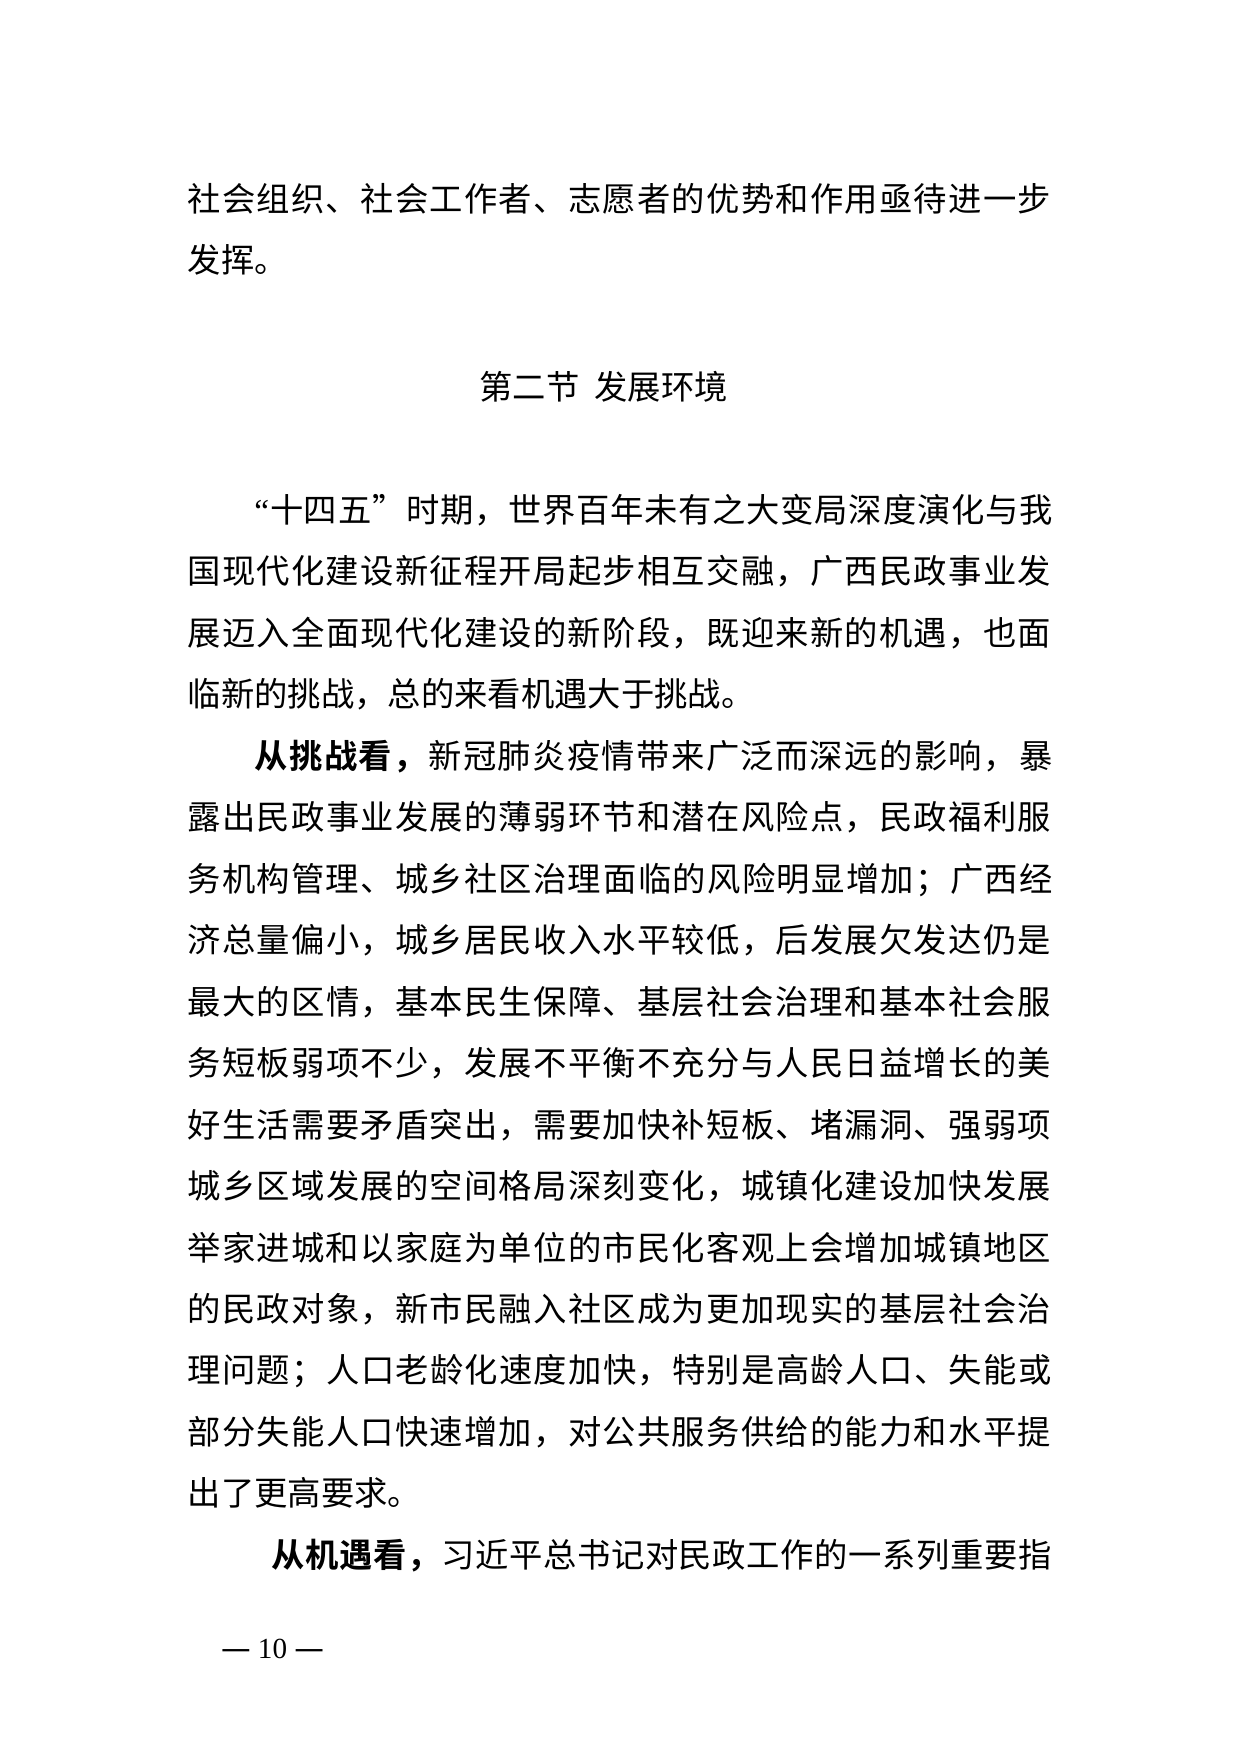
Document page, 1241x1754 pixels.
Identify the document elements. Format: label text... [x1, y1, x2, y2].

subtitle 第二节 发展环境 [187, 350, 1019, 411]
text 从挑战看，新冠肺炎疫情带来广泛而深远的影响，暴露出民政事业发展的薄弱环节和潜在风险点，民政福利服务机构管理、城乡社区治理面临的风险明显增加；广西经济总量偏小，城乡居民收入水平较低，后发展欠发达仍是最大的区情，基本民生保障、基层社会治理和基本社会服务短板弱项不少，发展不平衡不充分与人民日益增长的美好生活需要矛盾突出，需要加快补短板、堵漏洞、强弱项；城乡区域发展的空间格局深刻变化，城镇化建设加快发展，举家进城和以家庭为单位的市民化客观上会增加城镇地区的民政对象，新市民融入社区成为更加现实的基层社会治理问题；人口老龄化速度加快，特别是高龄人口、失能或部分失能人口快速增加，对公共服务供给的能力和水平提出了更高要求。 [187, 719, 1053, 1518]
text “十四五”时期，世界百年未有之大变局深度演化与我国现代化建设新征程开局起步相互交融，广西民政事业发展迈入全面现代化建设的新阶段，既迎来新的机遇，也面临新的挑战，总的来看机遇大于挑战。 [187, 473, 1053, 719]
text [187, 1518, 1053, 1579]
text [187, 162, 1053, 285]
